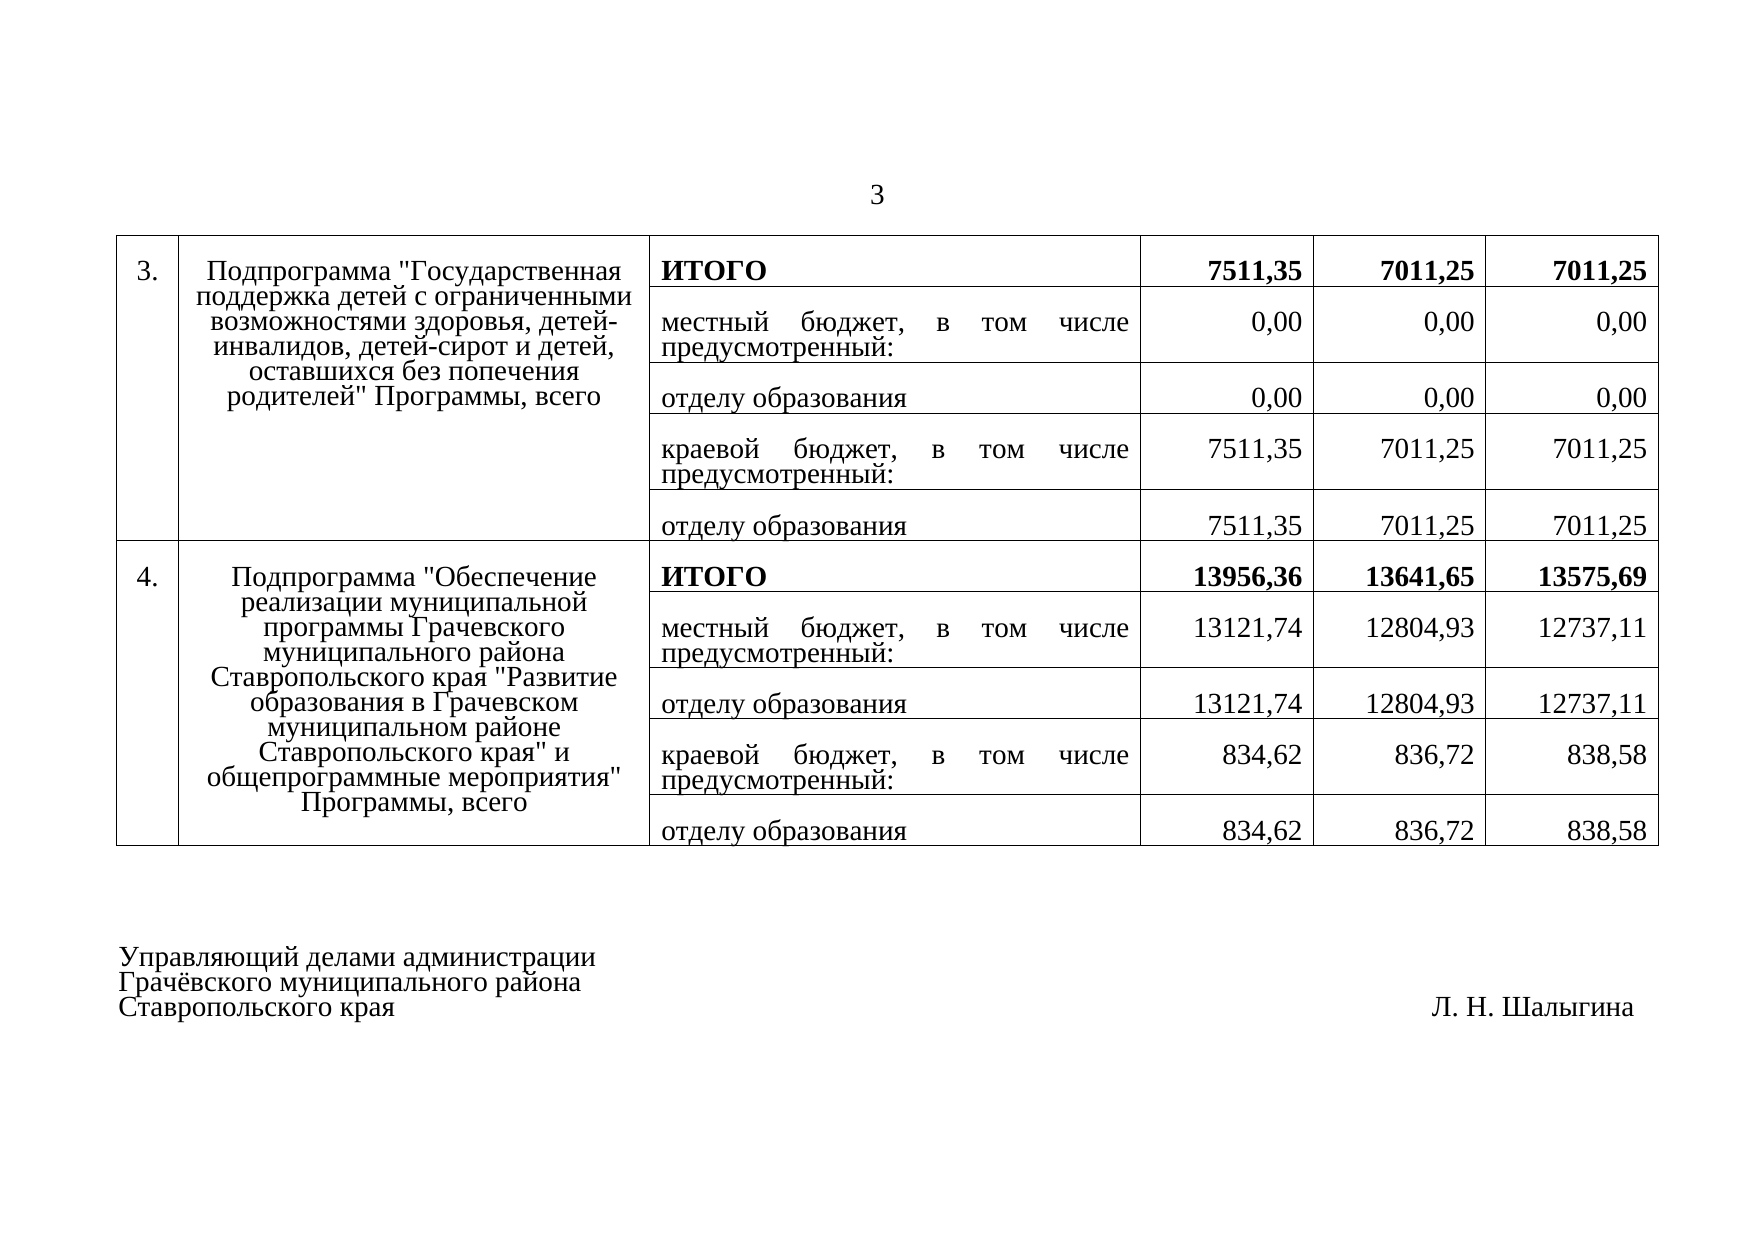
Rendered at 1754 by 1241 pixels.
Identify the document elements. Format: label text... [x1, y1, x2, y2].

table_cell 838,58 [1486, 719, 1658, 794]
table_cell 836,72 [1314, 719, 1485, 794]
table_header 3. [117, 236, 178, 540]
table_cell 7011,25 [1486, 490, 1658, 540]
table_cell 838,58 [1486, 795, 1658, 845]
table_cell 834,62 [1141, 795, 1313, 845]
table_cell 7511,35 [1141, 490, 1313, 540]
table_cell 0,00 [1141, 287, 1313, 362]
table_cell Подпрограмма "Обеспечение реализации муниципальной программы Грачевского муниципального района Ставропольского края "Развитие образования в Грачевском муниципальном районе Ставропольского края" и общепрограммные мероприятия" Программы, всего [179, 541, 649, 845]
text Ставропольского края Л. Н. Шалыгина [118, 997, 1636, 1022]
table_cell 12804,93 [1314, 668, 1485, 718]
table_cell 13956,36 [1141, 541, 1313, 591]
table_cell 0,00 [1314, 287, 1485, 362]
table_cell 834,62 [1141, 719, 1313, 794]
table_header Подпрограмма "Государственная поддержка детей с ограниченными возможностями здоровья, детей-инвалидов, детей-сирот и детей, оставшихся без попечения родителей" Программы, всего [179, 236, 649, 540]
table_cell отделу образования [650, 795, 1140, 845]
table_cell отделу образования [650, 490, 1140, 540]
table_cell 4. [117, 541, 178, 845]
table_cell краевой бюджет, в том числе предусмотренный: [650, 719, 1140, 794]
table_cell 7511,35 [1141, 414, 1313, 489]
table_cell 0,00 [1486, 363, 1658, 413]
table_cell 13641,65 [1314, 541, 1485, 591]
table_cell местный бюджет, в том числе предусмотренный: [650, 287, 1140, 362]
table_cell ИТОГО [650, 541, 1140, 591]
table_cell 7011,25 [1486, 414, 1658, 489]
table_header 7011,25 [1314, 236, 1485, 286]
table_cell 7011,25 [1314, 414, 1485, 489]
text Управляющий делами администрации [118, 947, 1636, 972]
table_cell 13121,74 [1141, 668, 1313, 718]
table_cell 836,72 [1314, 795, 1485, 845]
table_cell местный бюджет, в том числе предусмотренный: [650, 592, 1140, 667]
table_cell отделу образования [650, 668, 1140, 718]
table_cell отделу образования [650, 363, 1140, 413]
table_header ИТОГО [650, 236, 1140, 286]
table_cell 7011,25 [1314, 490, 1485, 540]
text Грачёвского муниципального района [118, 972, 1636, 997]
table_cell 13121,74 [1141, 592, 1313, 667]
table_cell 12737,11 [1486, 592, 1658, 667]
table_cell 12804,93 [1314, 592, 1485, 667]
table_cell 12737,11 [1486, 668, 1658, 718]
table_cell краевой бюджет, в том числе предусмотренный: [650, 414, 1140, 489]
table_header 7511,35 [1141, 236, 1313, 286]
table_cell 0,00 [1141, 363, 1313, 413]
table_cell 13575,69 [1486, 541, 1658, 591]
text 3 [118, 177, 1636, 211]
table_header 7011,25 [1486, 236, 1658, 286]
table_cell 0,00 [1486, 287, 1658, 362]
table_cell 0,00 [1314, 363, 1485, 413]
